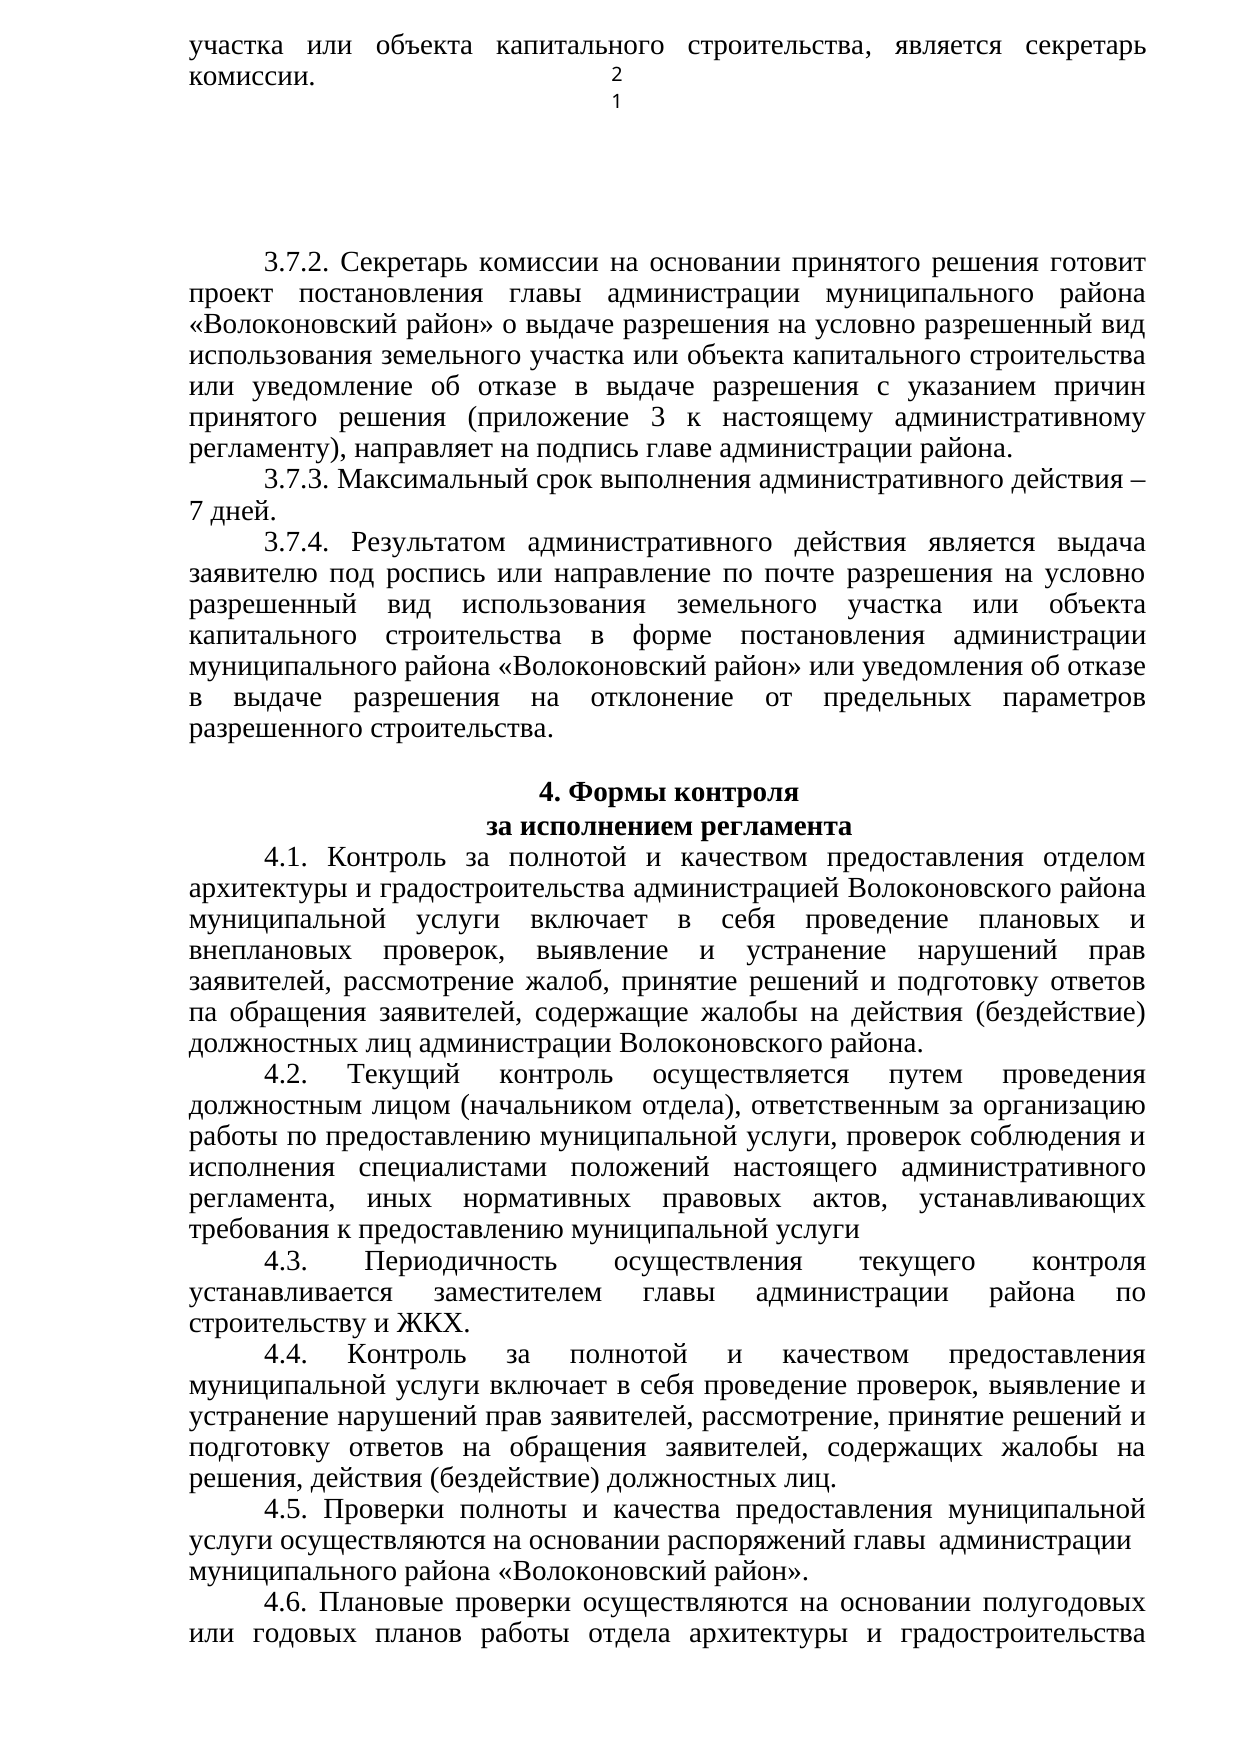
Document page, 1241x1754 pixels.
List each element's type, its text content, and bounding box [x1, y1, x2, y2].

text 4.4. Контроль за полнотой и качеством предоставления муниципальной услуги включает в себя проведение проверок, выявление и устранение нарушений прав заявителей, рассмотрение, принятие решений и подготовку ответов на обращения заявителей, содержащих жалобы на решения, действия (бездействие) должностных лиц. [188, 1338, 1147, 1493]
text 4.5. Проверки полноты и качества предоставления муниципальной услуги осуществляются на основании распоряжений главы администрации муниципального района «Волоконовский район». [188, 1493, 1147, 1587]
text 3.7.2. Секретарь комиссии на основании принятого решения готовит проект постановления главы администрации муниципального района «Волоконовский район» о выдаче разрешения на условно разрешенный вид использования земельного участка или объекта капитального строительства или уведомление об отказе в выдаче разрешения с указанием причин принятого решения (приложение 3 к настоящему административному регламенту), направляет на подпись главе администрации района. [188, 247, 1147, 464]
text 3.7.3. Максимальный срок выполнения административного действия – 7 дней. [188, 464, 1147, 526]
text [188, 29, 1147, 92]
text 4.2. Текущий контроль осуществляется путем проведения должностным лицом (начальником отдела), ответственным за организацию работы по предоставлению муниципальной услуги, проверок соблюдения и исполнения специалистами положений настоящего административного регламента, иных нормативных правовых актов, устанавливающих требования к предоставлению муниципальной услуги [188, 1059, 1147, 1245]
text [188, 1587, 1147, 1649]
text за исполнением регламента [188, 808, 1150, 842]
text 4.1. Контроль за полнотой и качеством предоставления отделом архитектуры и градостроительства администрацией Волоконовского района муниципальной услуги включает в себя проведение плановых и внеплановых проверок, выявление и устранение нарушений прав заявителей, рассмотрение жалоб, принятие решений и подготовку ответов па обращения заявителей, содержащие жалобы на действия (бездействие) должностных лиц администрации Волоконовского района. [188, 842, 1147, 1059]
text 4. Формы контроля [188, 774, 1150, 808]
text 3.7.4. Результатом административного действия является выдача заявителю под роспись или направление по почте разрешения на условно разрешенный вид использования земельного участка или объекта капитального строительства в форме постановления администрации муниципального района «Волоконовский район» или уведомления об отказе в выдаче разрешения на отклонение от предельных параметров разрешенного строительства. [188, 526, 1147, 743]
text 4.3. Периодичность осуществления текущего контроля устанавливается заместителем главы администрации района по строительству и ЖКХ. [188, 1245, 1147, 1338]
